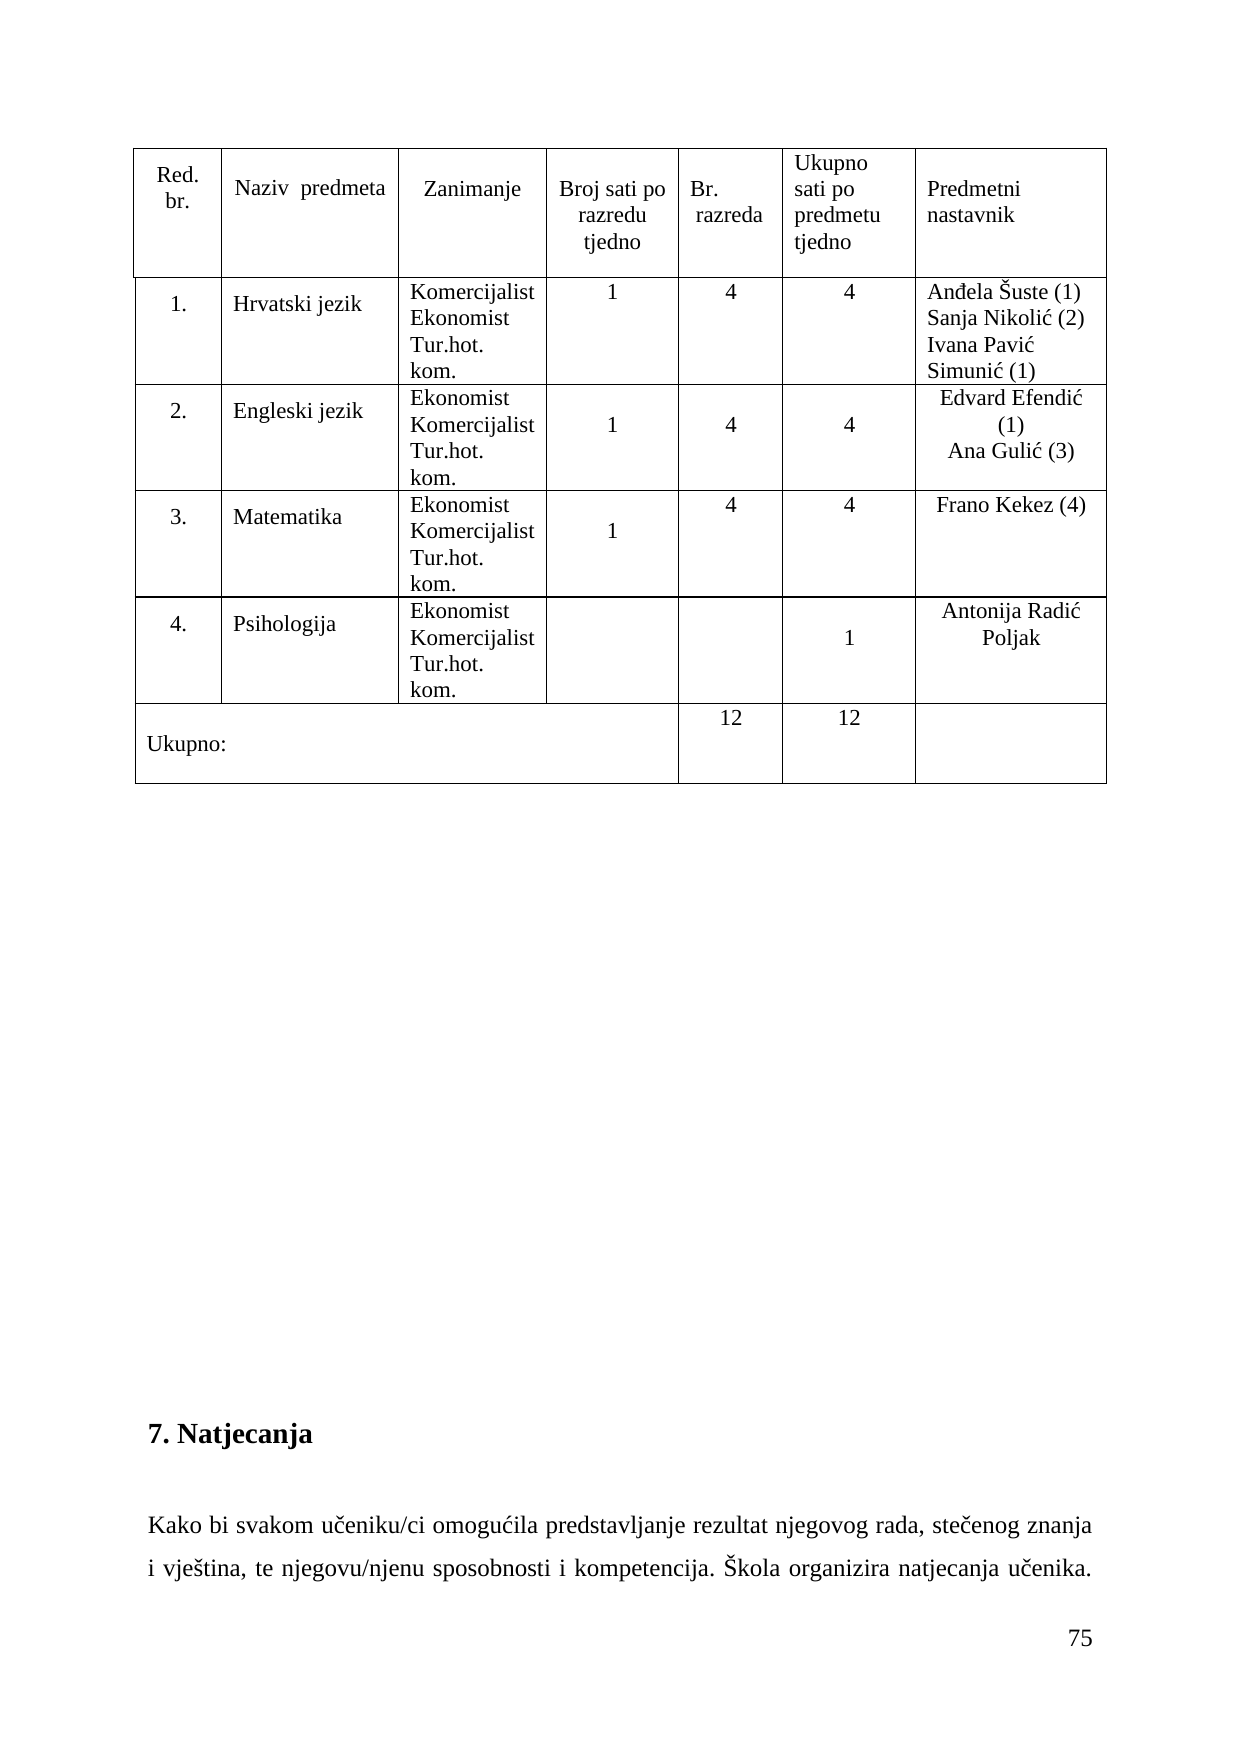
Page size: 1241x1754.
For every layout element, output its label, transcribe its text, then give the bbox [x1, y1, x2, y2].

table_header Zanimanje [399, 149, 546, 277]
table_cell Anđela Šuste (1) Sanja Nikolić (2) Ivana Pavić Simunić (1) [916, 278, 1106, 383]
table_header Broj sati po razredu tjedno [547, 149, 678, 277]
table_cell 3. [136, 491, 221, 596]
table_cell 1 [783, 598, 915, 703]
table_cell Psihologija [222, 598, 398, 703]
table_cell Edvard Efendić (1) Ana Gulić (3) [916, 385, 1106, 490]
table_header Red. br. [134, 149, 221, 277]
table_cell Ekonomist Komercijalist Tur.hot. kom. [399, 598, 546, 703]
table_cell 4 [679, 385, 782, 490]
table_cell 4 [783, 491, 915, 596]
table_cell [679, 598, 782, 703]
table_cell Ekonomist Komercijalist Tur.hot. kom. [399, 491, 546, 596]
table_cell Ukupno: [136, 704, 678, 783]
table_cell 12 [783, 704, 915, 783]
table_cell 4 [783, 385, 915, 490]
table_cell 4 [783, 278, 915, 383]
table_cell Engleski jezik [222, 385, 398, 490]
text 7. Natjecanja [148, 1416, 1093, 1450]
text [148, 1510, 1093, 1582]
table_header Predmetni nastavnik [916, 149, 1106, 277]
table_cell Antonija Radić Poljak [916, 598, 1106, 703]
table_cell Matematika [222, 491, 398, 596]
table_cell 4. [136, 598, 221, 703]
table_cell Komercijalist Ekonomist Tur.hot. kom. [399, 278, 546, 383]
table_cell 1 [547, 491, 678, 596]
table_cell [547, 598, 678, 703]
table_cell 4 [679, 491, 782, 596]
table_cell 1 [547, 385, 678, 490]
table_header Naziv predmeta [222, 149, 398, 277]
table_cell Frano Kekez (4) [916, 491, 1106, 596]
table_cell Ekonomist Komercijalist Tur.hot. kom. [399, 385, 546, 490]
table_cell [916, 704, 1106, 783]
table_cell 1. [136, 278, 221, 383]
table_cell 12 [679, 704, 782, 783]
table_cell 1 [547, 278, 678, 383]
table_header Br. razreda [679, 149, 782, 277]
table_cell Hrvatski jezik [222, 278, 398, 383]
table_cell 4 [679, 278, 782, 383]
table_header Ukupno sati po predmetu tjedno [783, 149, 915, 277]
table_cell 2. [136, 385, 221, 490]
